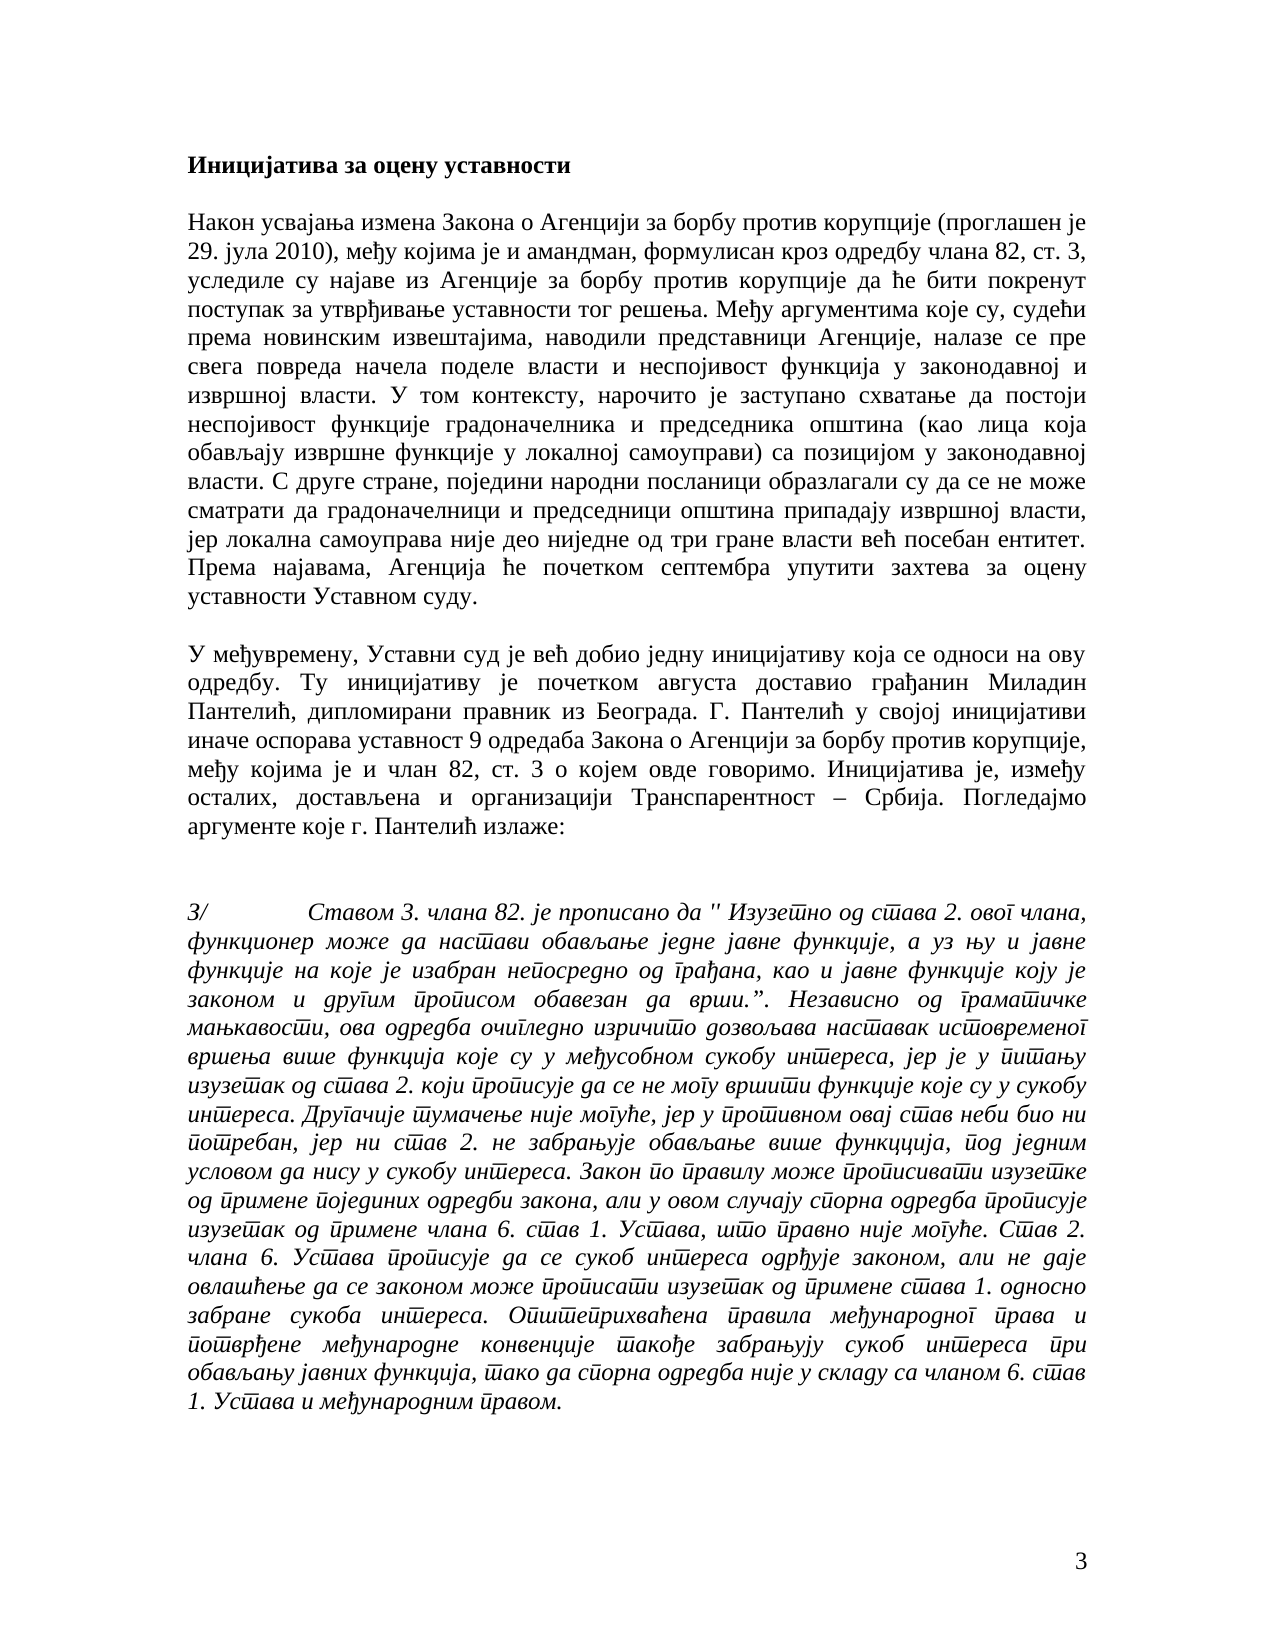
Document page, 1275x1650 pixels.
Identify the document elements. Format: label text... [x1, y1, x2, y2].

text Након усвајања измена Закона о Агенцији за борбу против корупције (проглашен је 29. јула 2010), међу којима је и амандман, формулисан кроз одредбу члана 82, ст. 3, уследиле су најаве из Агенције за борбу против корупције да ће бити покренут поступак за утврђивање уставности тог решења. Међу аргументима које су, судећи према новинским извештајима, наводили представници Агенције, налазе се пре свега повреда начела поделе власти и неспојивост функција у законодавној и извршној власти. У том контексту, нарочито је заступано схватање да постоји неспојивост функције градоначелника и председника општина (као лица која обављају извршне функције у локалној самоуправи) са позицијом у законодавној власти. С друге стране, поједини народни посланици образлагали су да се не може сматрати да градоначелници и председници општина припадају извршној власти, јер локална самоуправа није део ниједне од три гране власти већ посебан ентитет. Према најавама, Агенција ће почетком септембра упутити захтева за оцену уставности Уставном суду. [187, 207, 1087, 610]
text Иницијатива за оцену уставности [187, 150, 1087, 179]
text З/ Ставом 3. члана 82. је прописано да '' Изузетно од става 2. овог члана, функционер може да настави обављање једне јавне функције, а уз њу и јавне функције на које је изабран непосредно од грађана, као и јавне функције коју је законом и другим прописом обавезан да врши.”. Независно од граматичке мањкавости, ова одредба очигледно изричито дозвољава наставак истовременог вршења више функција које су у међусобном сукобу интереса, јер је у питању изузетак од става 2. који прописује да се не могу вршити функције које су у сукобу интереса. Другачије тумачење није могуће, јер у противном овај став неби био ни потребан, јер ни став 2. не забрањује обављање више функцција, под једним условом да нису у сукобу интереса. Закон по правилу може прописивати изузетке од примене појединих одредби закона, али у овом случају спорна одредба прописује изузетак од примене члана 6. став 1. Устава, што правно није могуће. Став 2. члана 6. Устава прописује да се сукоб интереса одрђује законом, али не даје овлашћење да се законом може прописати изузетак од примене става 1. односно забране сукоба интереса. Општеприхваћена правила међународног права и потврђене међународне конвенције такође забрањују сукоб интереса при обављању јавних функција, тако да спорна одредба није у складу са чланом 6. став 1. Устава и међународним правом. [187, 897, 1087, 1415]
text У међувремену, Уставни суд је већ добио једну иницијативу која се односи на ову одредбу. Ту иницијативу је почетком августа доставио грађанин Миладин Пантелић, дипломирани правник из Београда. Г. Пантелић у својој иницијативи иначе оспорава уставност 9 одредаба Закона о Агенцији за борбу против корупције, међу којима је и члан 82, ст. 3 о којем овде говоримо. Иницијатива је, између осталих, достављена и организацији Транспарентност – Србија. Погледајмо аргументе које г. Пантелић излаже: [187, 639, 1087, 840]
